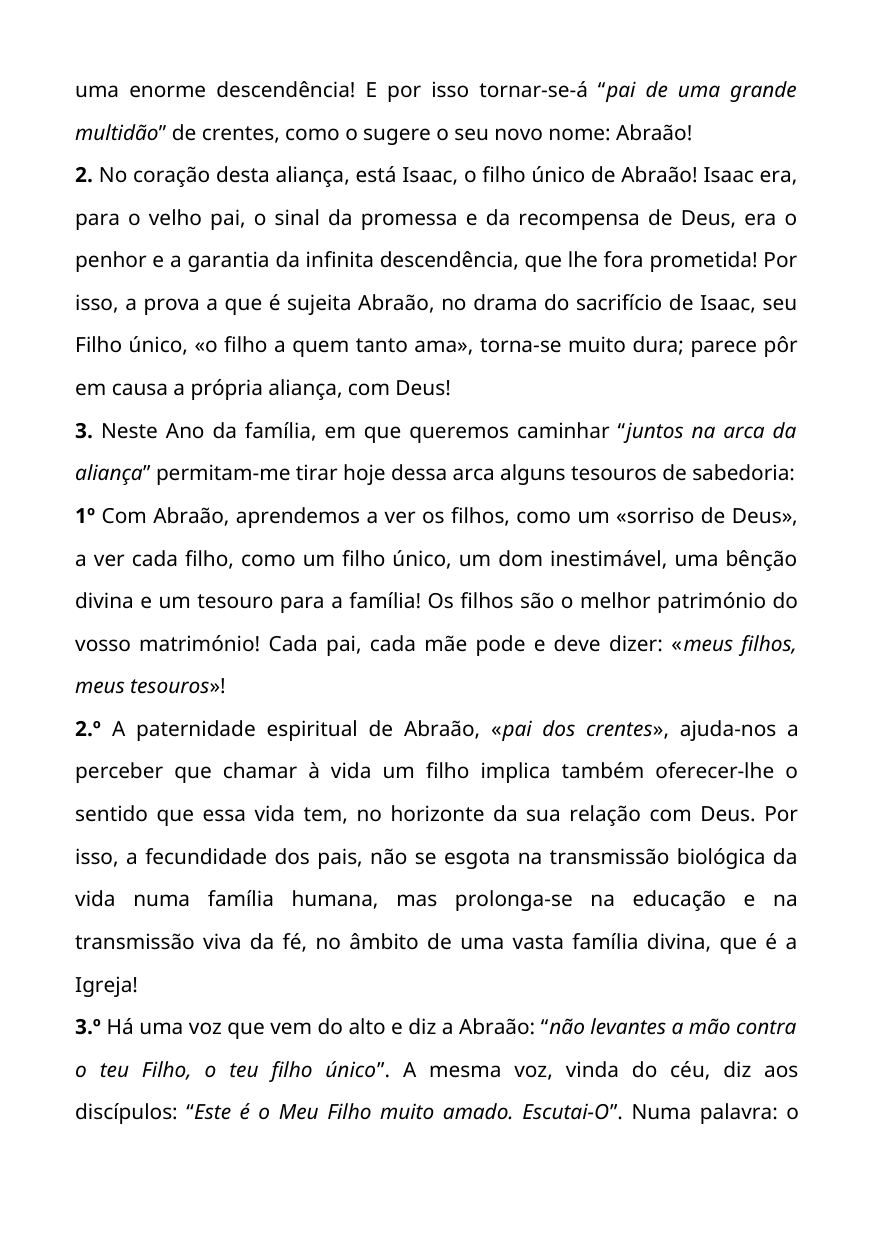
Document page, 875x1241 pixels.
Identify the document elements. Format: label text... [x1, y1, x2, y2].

text 2.º A paternidade espiritual de Abraão, «pai dos crentes», ajuda-nos a perceber que chamar à vida um filho implica também oferecer-lhe o sentido que essa vida tem, no horizonte da sua relação com Deus. Por isso, a fecundidade dos pais, não se esgota na transmissão biológica da vida numa família humana, mas prolonga-se na educação e na transmissão viva da fé, no âmbito de uma vasta família divina, que é a Igreja! [75, 714, 799, 998]
text 3. Neste Ano da família, em que queremos caminhar “juntos na arca da aliança” permitam-me tirar hoje dessa arca alguns tesouros de sabedoria: [75, 416, 799, 487]
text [75, 75, 799, 146]
text 2. No coração desta aliança, está Isaac, o filho único de Abraão! Isaac era, para o velho pai, o sinal da promessa e da recompensa de Deus, era o penhor e a garantia da infinita descendência, que lhe fora prometida! Por isso, a prova a que é sujeita Abraão, no drama do sacrifício de Isaac, seu Filho único, «o filho a quem tanto ama», torna-se muito dura; parece pôr em causa a própria aliança, com Deus! [75, 160, 799, 402]
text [75, 1012, 799, 1126]
text 1º Com Abraão, aprendemos a ver os filhos, como um «sorriso de Deus», a ver cada filho, como um filho único, um dom inestimável, uma bênção divina e um tesouro para a família! Os filhos são o melhor património do vosso matrimónio! Cada pai, cada mãe pode e deve dizer: «meus filhos, meus tesouros»! [75, 501, 799, 700]
